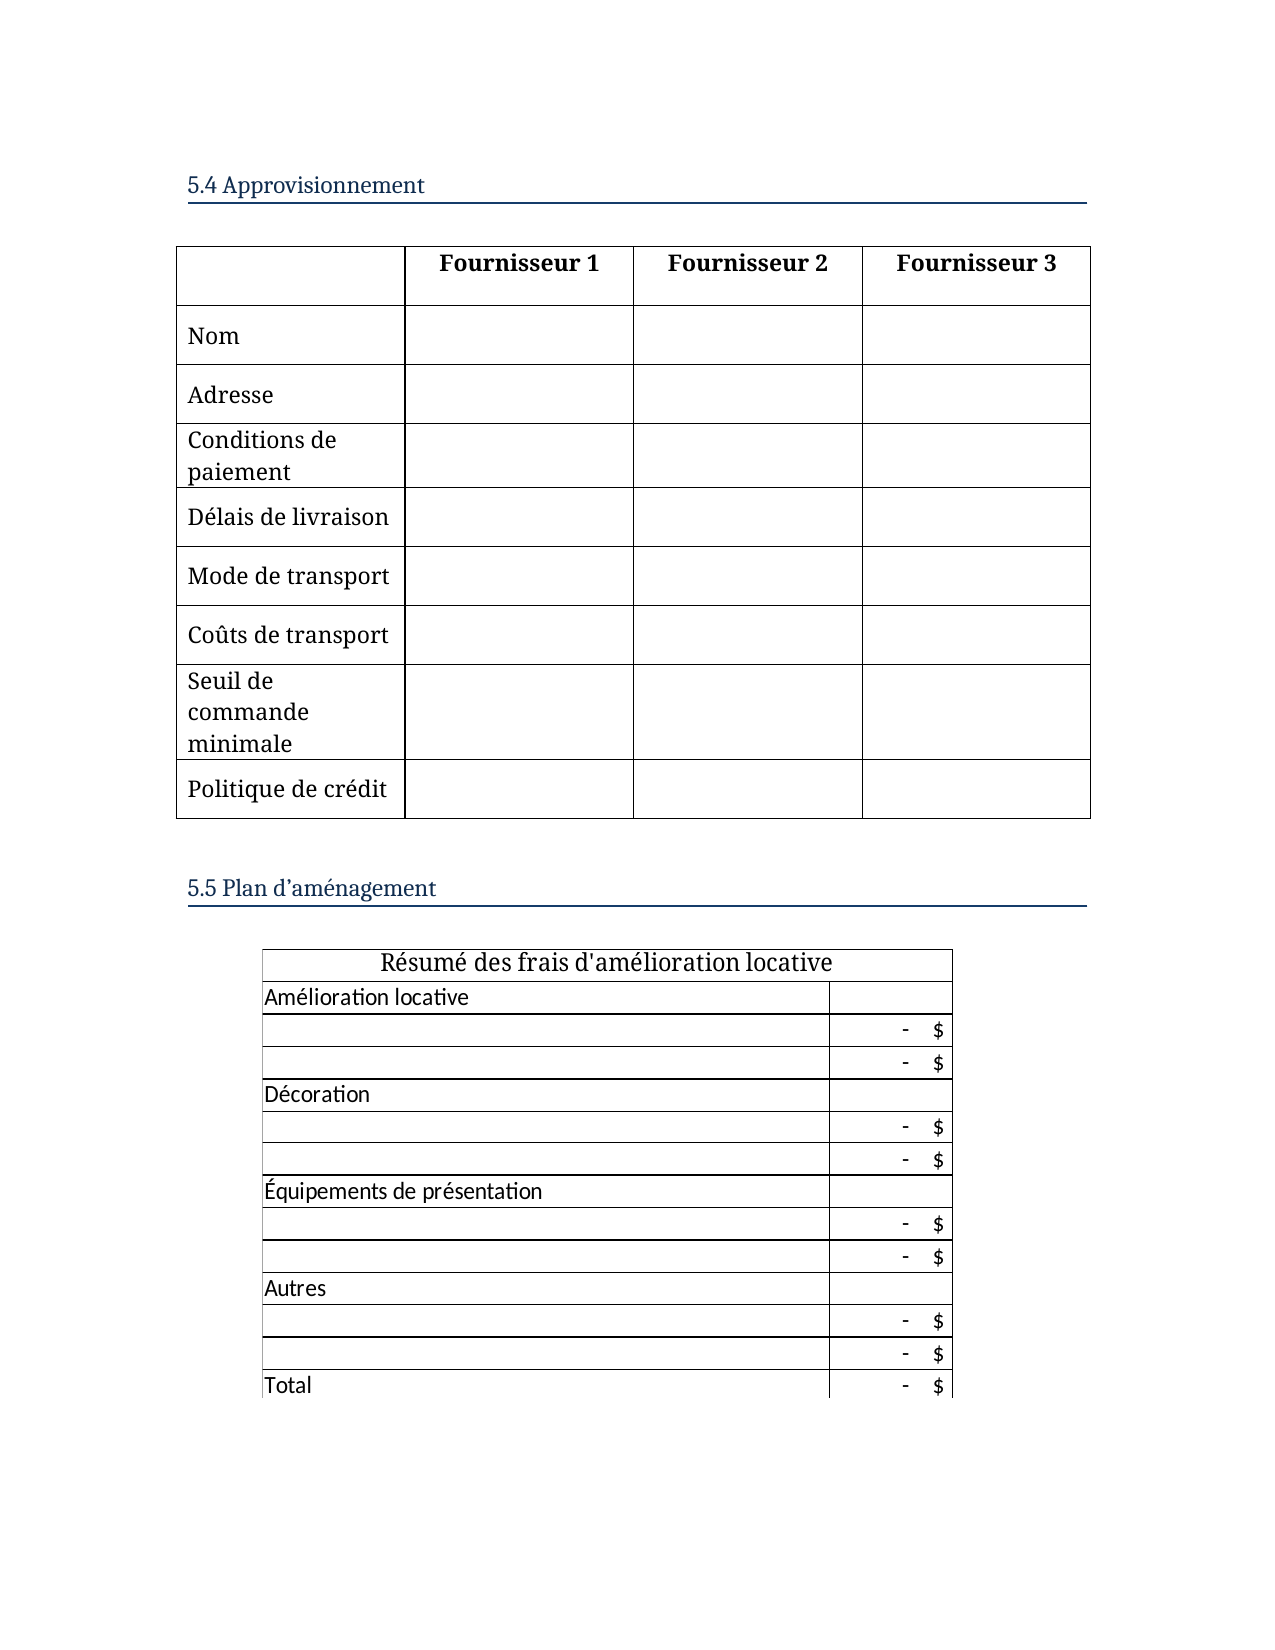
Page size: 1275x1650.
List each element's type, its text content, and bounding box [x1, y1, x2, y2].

table_header Fournisseur 1 [406, 247, 633, 305]
table_cell [406, 306, 633, 364]
table_cell [863, 488, 1090, 546]
table_cell [863, 665, 1090, 759]
table_header Fournisseur 2 [634, 247, 862, 305]
table_cell [634, 306, 862, 364]
table_cell [634, 424, 862, 487]
table_cell [406, 760, 633, 818]
table_cell [863, 306, 1090, 364]
table_cell [863, 365, 1090, 423]
table_cell [634, 606, 862, 664]
table_cell [863, 606, 1090, 664]
table_cell Nom [177, 306, 404, 364]
table_header Fournisseur 3 [863, 247, 1090, 305]
table_cell [634, 665, 862, 759]
table_cell [406, 488, 633, 546]
table_cell [634, 365, 862, 423]
table_header [177, 247, 404, 305]
table_cell Délais de livraison [177, 488, 404, 546]
table_cell Conditions de paiement [177, 424, 404, 487]
table_cell Mode de transport [177, 547, 404, 605]
table_cell [863, 424, 1090, 487]
table_cell Coûts de transport [177, 606, 404, 664]
table_cell [634, 760, 862, 818]
table_cell Adresse [177, 365, 404, 423]
subtitle 5.4 Approvisionnement [187, 171, 1087, 204]
table_cell [634, 488, 862, 546]
table_cell [863, 547, 1090, 605]
table_cell [406, 665, 633, 759]
table_cell [406, 424, 633, 487]
table_cell [863, 760, 1090, 818]
table_cell [634, 547, 862, 605]
table_cell [406, 547, 633, 605]
table_cell Seuil de commande minimale [177, 665, 404, 759]
table_cell Politique de crédit [177, 760, 404, 818]
table_cell [406, 365, 633, 423]
subtitle 5.5 Plan d’aménagement [187, 874, 1087, 907]
table_cell [406, 606, 633, 664]
